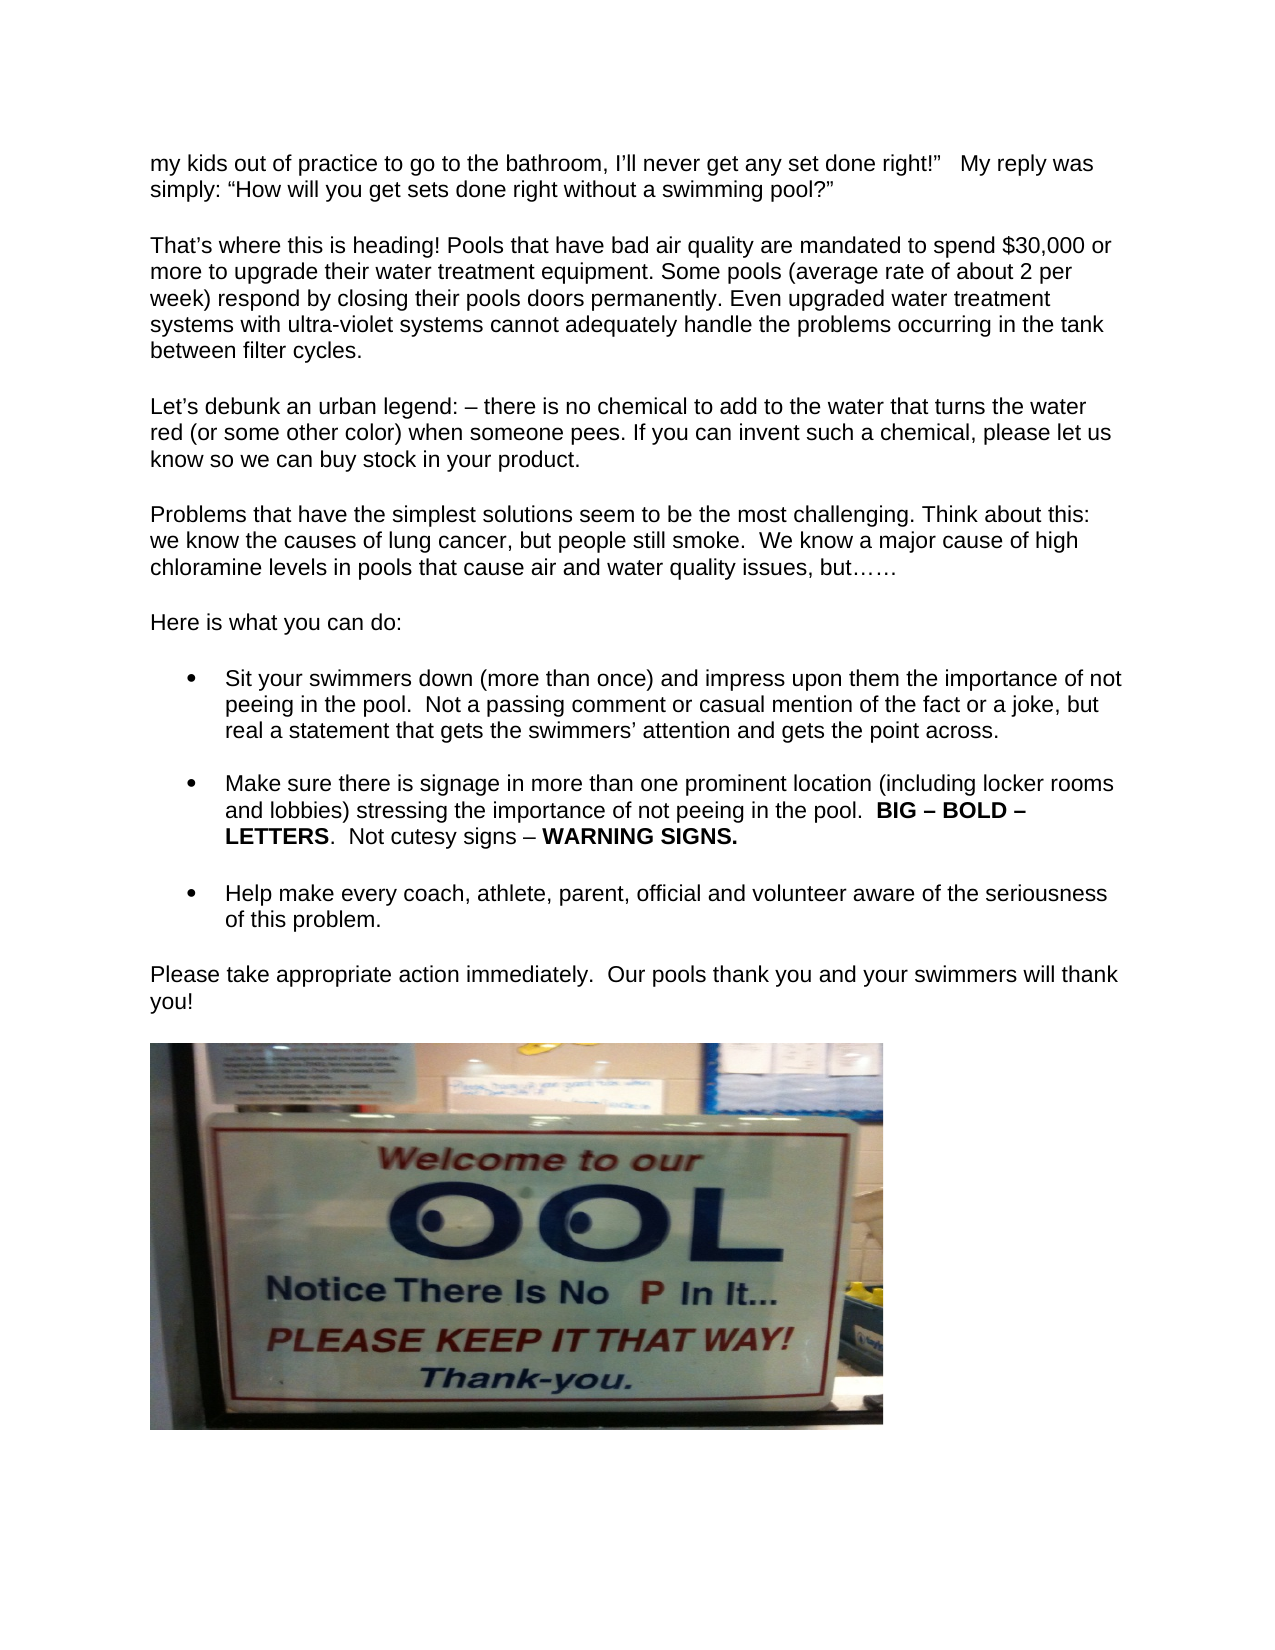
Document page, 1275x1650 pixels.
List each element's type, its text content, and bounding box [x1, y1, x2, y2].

text Problems that have the simplest solutions seem to be the most challenging. Think about this: we know the causes of lung cancer, but people still smoke. We know a major cause of high chloramine levels in pools that cause air and water quality issues, but…… [150, 501, 1125, 580]
text That’s where this is heading! Pools that have bad air quality are mandated to spend $30,000 or more to upgrade their water treatment equipment. Some pools (average rate of about 2 per week) respond by closing their pools doors permanently. Even upgraded water treatment systems with ultra-violet systems cannot adequately handle the problems occurring in the tank between filter cycles. [150, 232, 1125, 364]
picture [150, 1043, 884, 1430]
text Let’s debunk an urban legend: – there is no chemical to add to the water that turns the water red (or some other color) when someone pees. If you can invent such a chemical, please let us know so we can buy stock in your product. [150, 393, 1125, 472]
list Help make every coach, athlete, parent, official and volunteer aware of the seriousness of this problem. [187, 879, 1125, 932]
text Here is what you can do: [150, 609, 1125, 636]
list Sit your swimmers down (more than once) and impress upon them the importance of not peeing in the pool. Not a passing comment or casual mention of the fact or a joke, but real a statement that gets the swimmers’ attention and gets the point across. [187, 665, 1125, 744]
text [150, 150, 1125, 203]
list Make sure there is signage in more than one prominent location (including locker rooms and lobbies) stressing the importance of not peeing in the pool. BIG – BOLD – LETTERS. Not cutesy signs – WARNING SIGNS. [187, 770, 1125, 849]
text Please take appropriate action immediately. Our pools thank you and your swimmers will thank you! [150, 961, 1125, 1014]
